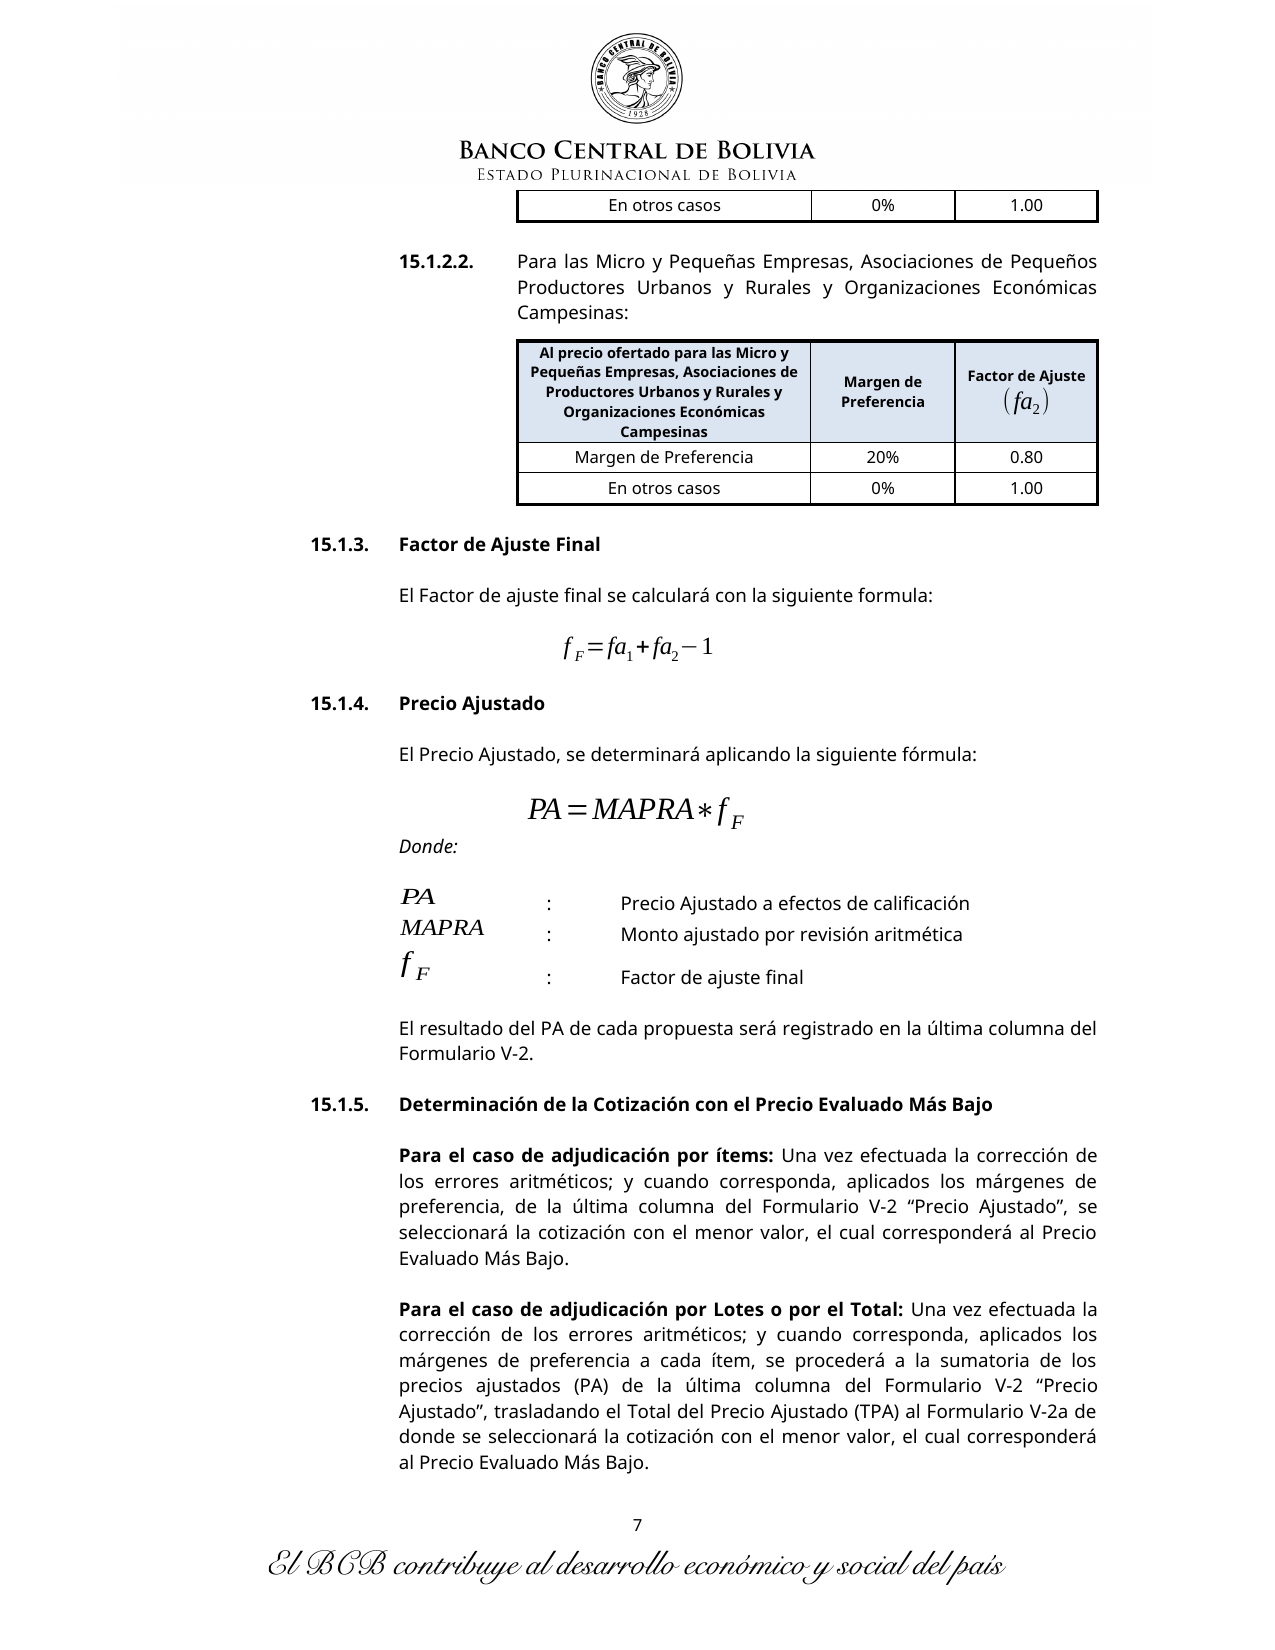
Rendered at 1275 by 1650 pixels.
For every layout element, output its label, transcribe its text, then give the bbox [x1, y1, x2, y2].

table_cell En otros casos [519, 473, 810, 502]
text El resultado del PA de cada propuesta será registrado en la última columna del Formulario V-2. [399, 1015, 1098, 1066]
text El Factor de ajuste final se calculará con la siguiente formula: [177, 582, 1098, 608]
list Para el caso de adjudicación por ítems: Una vez efectuada la corrección de los errores aritméticos; y cuando corresponda, aplicados los márgenes de preferencia, de la última columna del Formulario V-2 “Precio Ajustado”, se seleccionará la cotización con el menor valor, el cual corresponderá al Precio Evaluado Más Bajo. [399, 1143, 1098, 1270]
table_header Al precio ofertado para las Micro y Pequeñas Empresas, Asociaciones de Productores Urbanos y Rurales y Organizaciones Económicas Campesinas [519, 343, 810, 442]
subtitle Determinación de la Cotización con el Precio Evaluado Más Bajo [310, 1092, 1098, 1117]
picture [268, 1550, 1007, 1585]
table_cell 0% [811, 473, 954, 502]
table_cell En otros casos [519, 191, 811, 220]
table_cell 1.00 [956, 473, 1096, 502]
table_cell 0% [812, 191, 954, 220]
table_header Factor de Ajuste [956, 343, 1096, 442]
text Donde: [325, 833, 1098, 859]
text : Monto ajustado por revisión aritmética [325, 916, 1098, 947]
subtitle Factor de Ajuste Final [310, 531, 1098, 557]
subtitle Precio Ajustado [310, 690, 1098, 716]
list Para el caso de adjudicación por Lotes o por el Total: Una vez efectuada la corrección de los errores aritméticos; y cuando corresponda, aplicados los márgenes de preferencia a cada ítem, se procederá a la sumatoria de los precios ajustados (PA) de la última columna del Formulario V-2 “Precio Ajustado”, trasladando el Total del Precio Ajustado (TPA) al Formulario V-2a de donde se seleccionará la cotización con el menor valor, el cual corresponderá al Precio Evaluado Más Bajo. [399, 1296, 1098, 1474]
text : Precio Ajustado a efectos de calificación [325, 884, 1098, 916]
picture [114, 3, 1155, 185]
table_cell 20% [811, 443, 954, 472]
list El Precio Ajustado, se determinará aplicando la siguiente fórmula: [177, 741, 1098, 767]
table_cell 1.00 [956, 191, 1096, 220]
table_cell Margen de Preferencia [519, 443, 810, 472]
list Para las Micro y Pequeñas Empresas, Asociaciones de Pequeños Productores Urbanos y Rurales y Organizaciones Económicas Campesinas: [399, 248, 1098, 325]
table_header Margen de Preferencia [811, 343, 954, 442]
table_cell 0.80 [956, 443, 1096, 472]
text : Factor de ajuste final [177, 947, 1098, 990]
